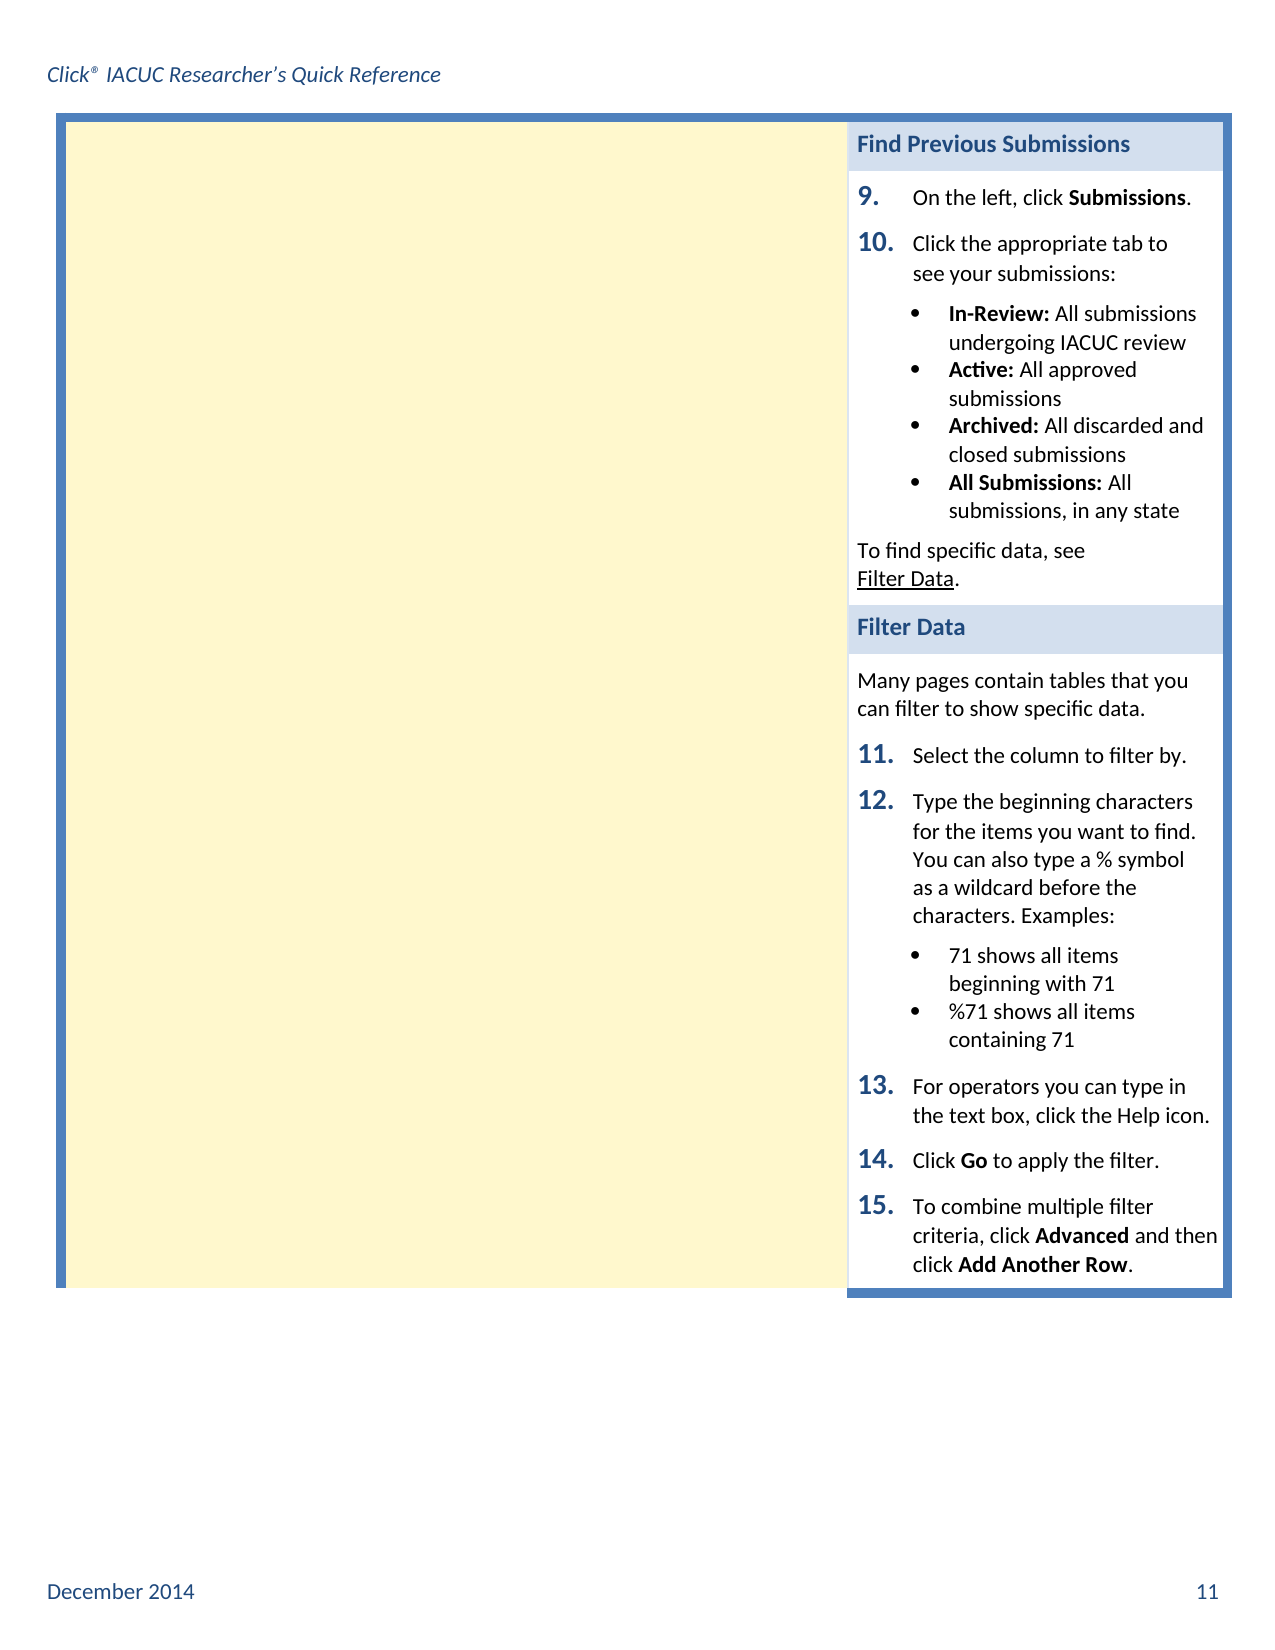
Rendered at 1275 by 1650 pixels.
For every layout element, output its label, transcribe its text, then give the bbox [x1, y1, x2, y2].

table_cell Many pages contain tables that you can filter to show specific data. Select the column to filter by. Type the beginning characters for the items you want to find. You can also type a % symbol as a wildcard before the characters. Examples: 71 shows all items beginning with 71 %71 shows all items containing 71 For operators you can type in the text box, click the Help icon. Click Go to apply the filter. To combine multiple filter criteria, click Advanced and then click Add Another Row. [849, 654, 1223, 1288]
table_header [66, 122, 847, 1288]
table_cell On the left, click Submissions. Click the appropriate tab to see your submissions: In-Review: All submissions undergoing IACUC review Active: All approved submissions Archived: All discarded and closed submissions All Submissions: All submissions, in any state To find specific data, see Filter Data. [849, 171, 1223, 605]
table_cell Filter Data [849, 605, 1223, 654]
table_header Find Previous Submissions [849, 122, 1223, 171]
